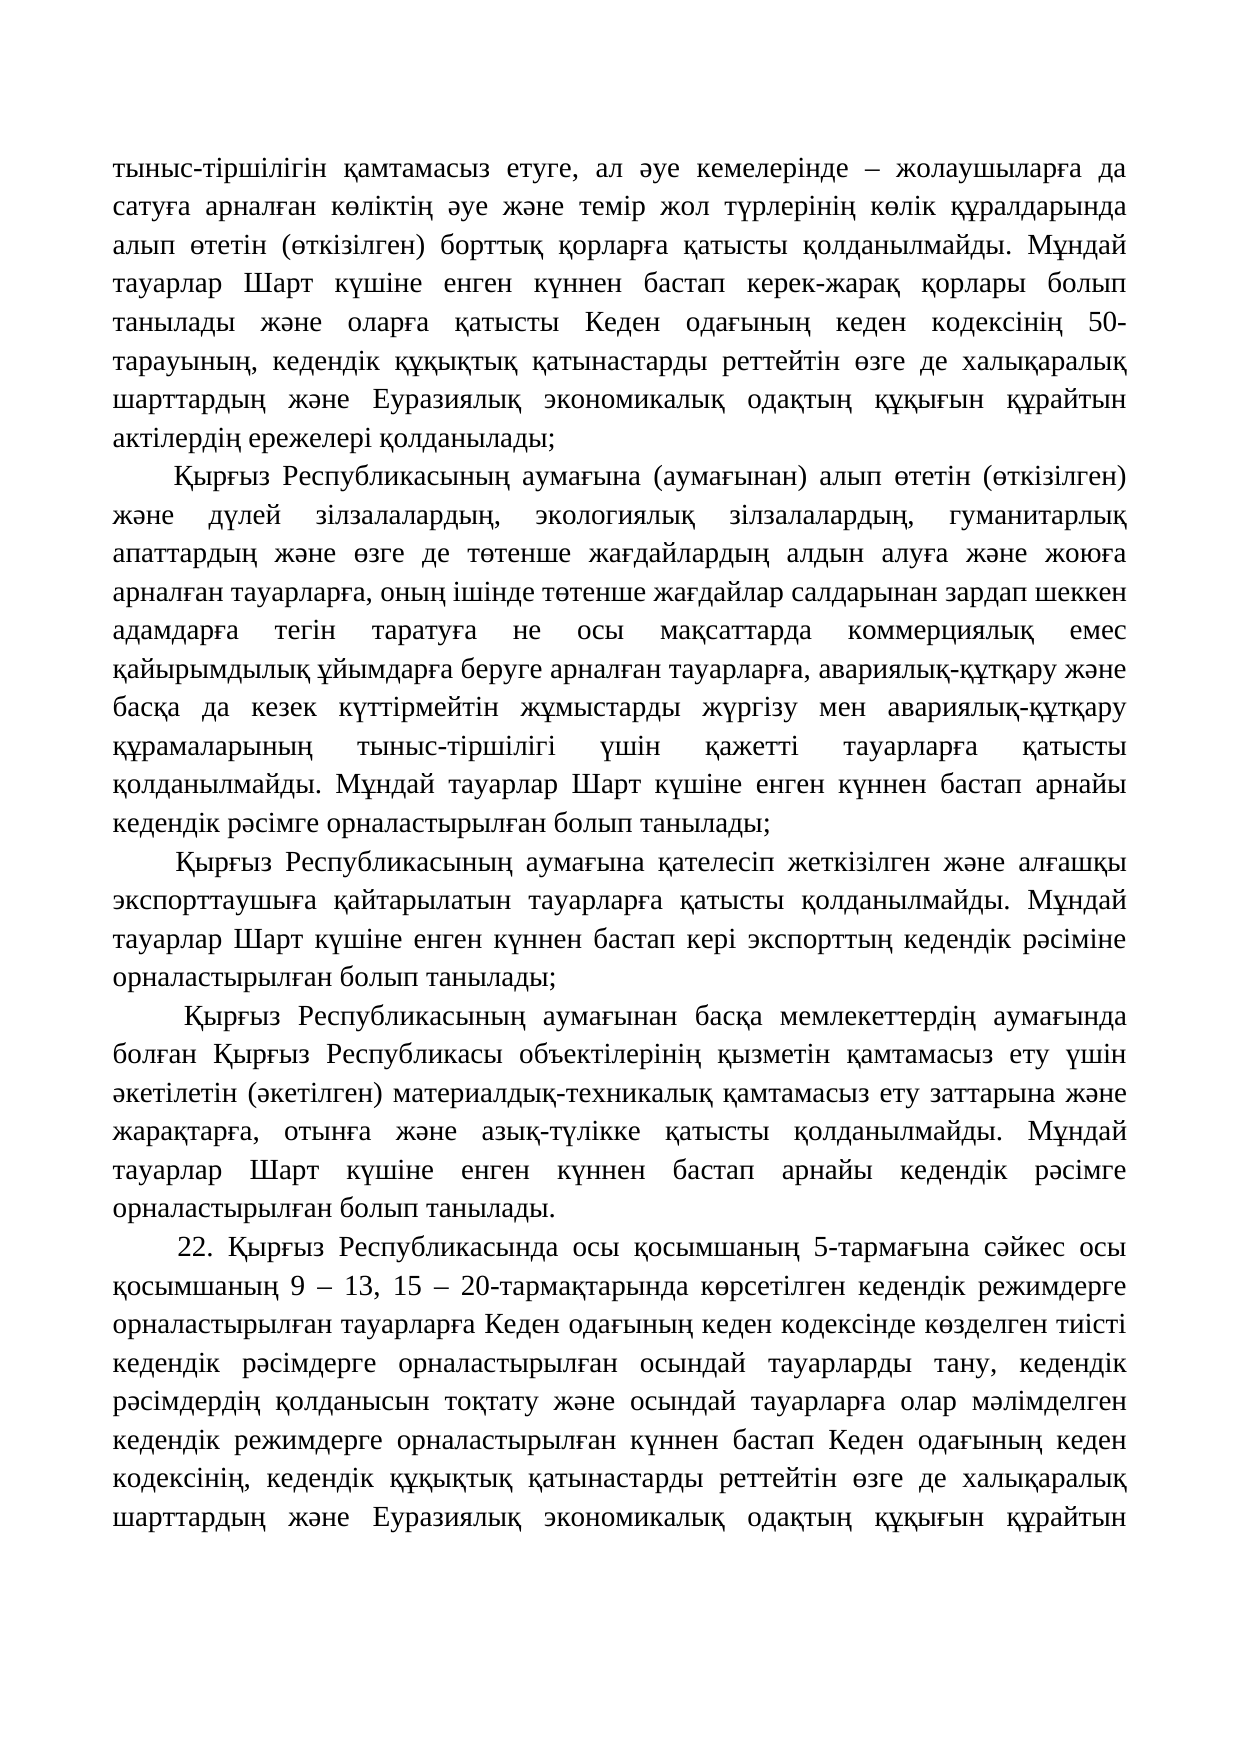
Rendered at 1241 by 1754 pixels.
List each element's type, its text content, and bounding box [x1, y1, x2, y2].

text Қырғыз Республикасының аумағынан басқа мемлекеттердің аумағында болған Қырғыз Республикасы объектілерінің қызметін қамтамасыз ету үшін әкетілетін (әкетілген) материалдық-техникалық қамтамасыз ету заттарына және жарақтарға, отынға және азық-түлікке қатысты қолданылмайды. Мұндай тауарлар Шарт күшіне енген күннен бастап арнайы кедендік рәсімге орналастырылған болып танылады. [112, 998, 1128, 1224]
text Қырғыз Республикасының аумағына қателесіп жеткізілген және алғашқы экспорттаушыға қайтарылатын тауарларға қатысты қолданылмайды. Мұндай тауарлар Шарт күшіне енген күннен бастап кері экспорттың кедендік рәсіміне орналастырылған болып танылады; [112, 844, 1128, 993]
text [112, 150, 1128, 453]
text Қырғыз Республикасының аумағына (аумағынан) алып өтетін (өткізілген) және дүлей зілзалалардың, экологиялық зілзалалардың, гуманитарлық апаттардың және өзге де төтенше жағдайлардың алдын алуға және жоюға арналған тауарларға, оның ішінде төтенше жағдайлар салдарынан зардап шеккен адамдарға тегін таратуға не осы мақсаттарда коммерциялық емес қайырымдылық ұйымдарға беруге арналған тауарларға, авариялық-құтқару және басқа да кезек күттірмейтін жұмыстарды жүргізу мен авариялық-құтқару құрамаларының тыныс-тіршілігі үшін қажетті тауарларға қатысты қолданылмайды. Мұндай тауарлар Шарт күшіне енген күннен бастап арнайы кедендік рәсімге орналастырылған болып танылады; [112, 458, 1128, 839]
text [112, 1229, 1128, 1532]
